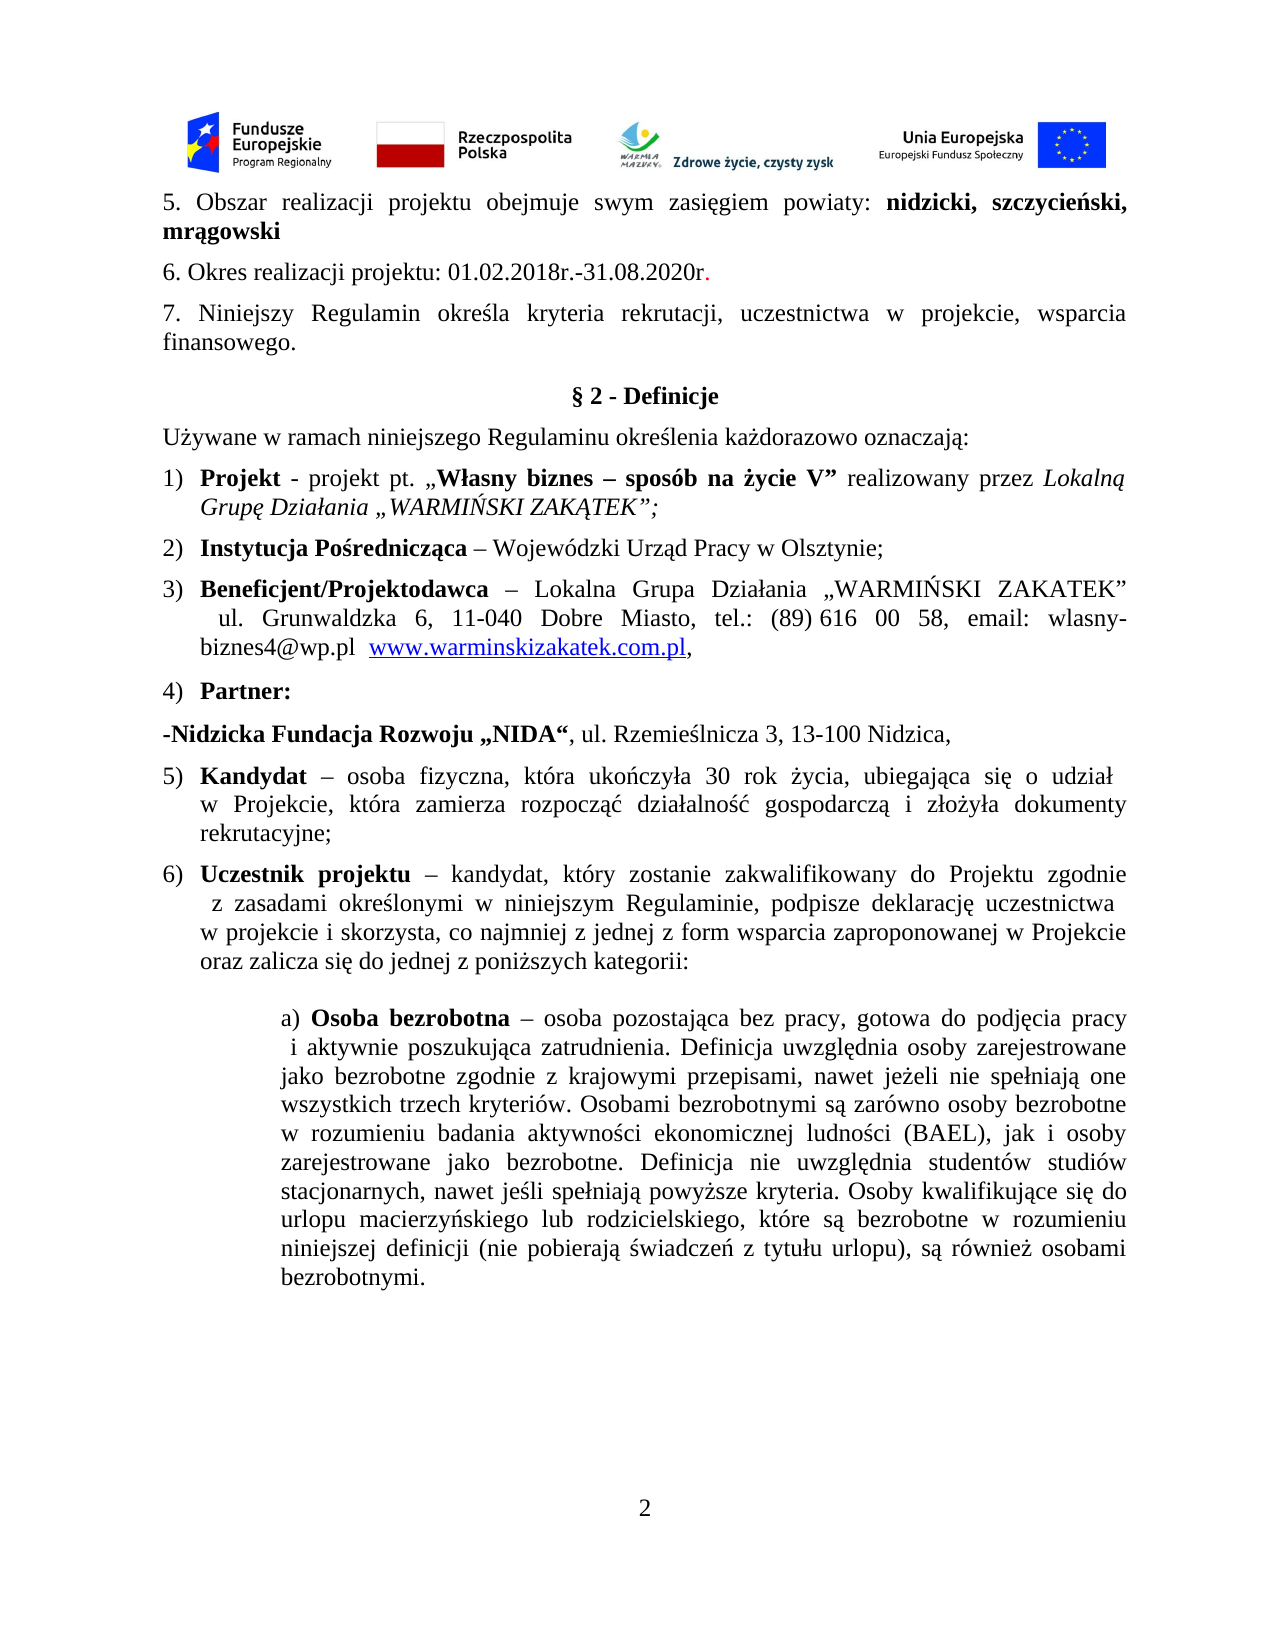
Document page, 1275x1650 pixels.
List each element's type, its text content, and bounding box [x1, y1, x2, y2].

list Projekt - projekt pt. „Własny biznes – sposób na życie V” realizowany przez Lokalną Grupę Działania „WARMIŃSKI ZAKĄTEK”; [162, 463, 1127, 521]
text 7. Niniejszy Regulamin określa kryteria rekrutacji, uczestnictwa w projekcie, wsparcia finansowego. [162, 298, 1127, 356]
list Instytucja Pośrednicząca – Wojewódzki Urząd Pracy w Olsztynie; [162, 533, 1127, 562]
text Używane w ramach niniejszego Regulaminu określenia każdorazowo oznaczają: [162, 422, 1127, 451]
text -Nidzicka Fundacja Rozwoju „NIDA“, ul. Rzemieślnicza 3, 13-100 Nidzica, [162, 717, 1127, 748]
list Uczestnik projektu – kandydat, który zostanie zakwalifikowany do Projektu zgodnie z zasadami określonymi w niniejszym Regulaminie, podpisze deklarację uczestnictwa w projekcie i skorzysta, co najmniej z jednej z form wsparcia zaproponowanej w Projekcie oraz zalicza się do jednej z poniższych kategorii: [162, 859, 1127, 974]
text 5. Obszar realizacji projektu obejmuje swym zasięgiem powiaty: nidzicki, szczycieński, mrągowski [162, 187, 1127, 244]
list Beneficjent/Projektodawca – Lokalna Grupa Działania „WARMIŃSKI ZAKATEK” ul. Grunwaldzka 6, 11-040 Dobre Miasto, tel.: (89) 616 00 58, email: wlasny-biznes4@wp.pl www.warminskizakatek.com.pl, [162, 574, 1127, 661]
list Partner: [162, 673, 1127, 704]
picture [162, 94, 1128, 187]
text 6. Okres realizacji projektu: 01.02.2018r.-31.08.2020r. [162, 257, 1127, 286]
list Kandydat – osoba fizyczna, która ukończyła 30 rok życia, ubiegająca się o udział w Projekcie, która zamierza rozpocząć działalność gospodarczą i złożyła dokumenty rekrutacyjne; [162, 761, 1127, 847]
text a) Osoba bezrobotna – osoba pozostająca bez pracy, gotowa do podjęcia pracy i aktywnie poszukująca zatrudnienia. Definicja uwzględnia osoby zarejestrowane jako bezrobotne zgodnie z krajowymi przepisami, nawet jeżeli nie spełniają one wszystkich trzech kryteriów. Osobami bezrobotnymi są zarówno osoby bezrobotne w rozumieniu badania aktywności ekonomicznej ludności (BAEL), jak i osoby zarejestrowane jako bezrobotne. Definicja nie uwzględnia studentów studiów stacjonarnych, nawet jeśli spełniają powyższe kryteria. Osoby kwalifikujące się do urlopu macierzyńskiego lub rodzicielskiego, które są bezrobotne w rozumieniu niniejszej definicji (nie pobierają świadczeń z tytułu urlopu), są również osobami bezrobotnymi. [281, 1003, 1127, 1291]
text § 2 - Definicje [162, 381, 1127, 409]
